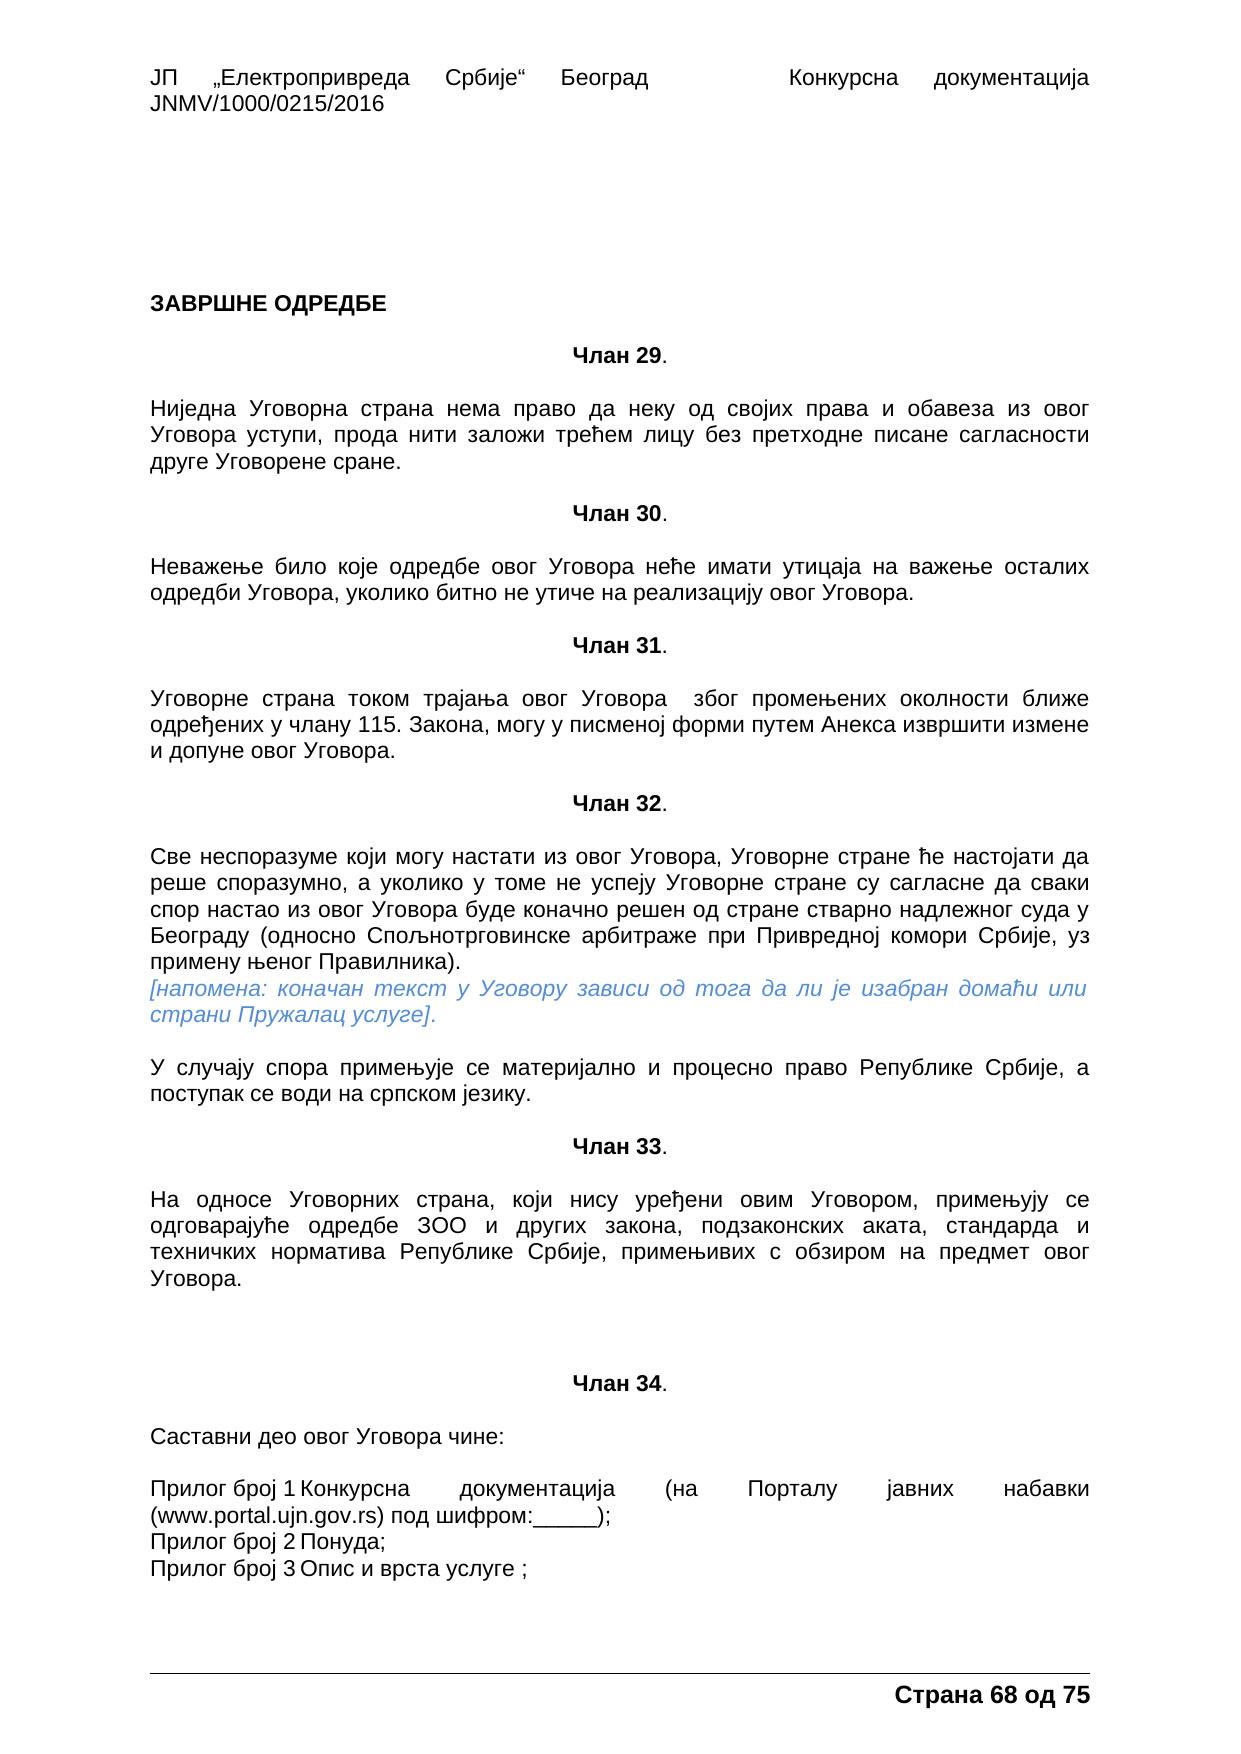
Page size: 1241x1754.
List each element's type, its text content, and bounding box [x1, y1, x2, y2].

text Све неспоразуме који могу настати из овог Уговора, Уговорне стране ће настојати да реше споразумно, а уколико у томе не успеју Уговорне стране су сагласне да сваки спор настао из овог Уговора буде коначно решен од стране стварно надлежног суда у Београду (односно Спољнотрговинске арбитраже при Привредној комори Србије, уз примену њеног Правилника). [150, 843, 1090, 975]
text Члан 31. [150, 632, 1090, 658]
text ЗАВРШНЕ ОДРЕДБЕ [150, 289, 1090, 316]
text У случају спора примењује се материјално и процесно право Републике Србије, а поступак се води на српском језику. [150, 1054, 1090, 1106]
text Члан 30. [150, 500, 1090, 527]
text Прилог број 3 Опис и врста услуге ; [150, 1554, 1090, 1581]
text Члан 29. [150, 342, 1090, 368]
text Члан 33. [150, 1133, 1090, 1159]
text Неважење било које одредбе овог Уговора неће имати утицаја на важење осталих одредби Уговора, уколико битно не утиче на реализацију овог Уговора. [150, 553, 1090, 606]
text Члан 34. [150, 1370, 1090, 1396]
text [напомена: коначан текст у Уговору зависи од тога да ли је изабран домаћи или страни Пружалац услуге]. [150, 975, 1090, 1027]
text Прилог број 2 Понуда; [150, 1528, 1090, 1554]
text На односе Уговорних страна, који нису уређени овим Уговором, примењују се одговарајуће одредбе ЗОО и других закона, подзаконских аката, стандарда и техничких норматива Републике Србије, примењивих с обзиром на предмет овог Уговора. [150, 1186, 1090, 1291]
text Члан 32. [150, 790, 1090, 817]
text Ниједна Уговорна страна нема право да неку од својих права и обавеза из овог Уговора уступи, прода нити заложи трећем лицу без претходне писане сагласности друге Уговорене сране. [150, 395, 1090, 474]
text Саставни део овог Уговора чине: [150, 1423, 1090, 1449]
text Прилог број 1 Конкурсна документација (на Порталу јавних набавки (www.portal.ujn.gov.rs) под шифром:_____); [150, 1475, 1090, 1528]
text Уговорне страна током трајања овог Уговора због промењених околности ближе одређених у члану 115. Закона, могу у писменој форми путем Анекса извршити измене и допуне овог Уговора. [150, 685, 1090, 764]
